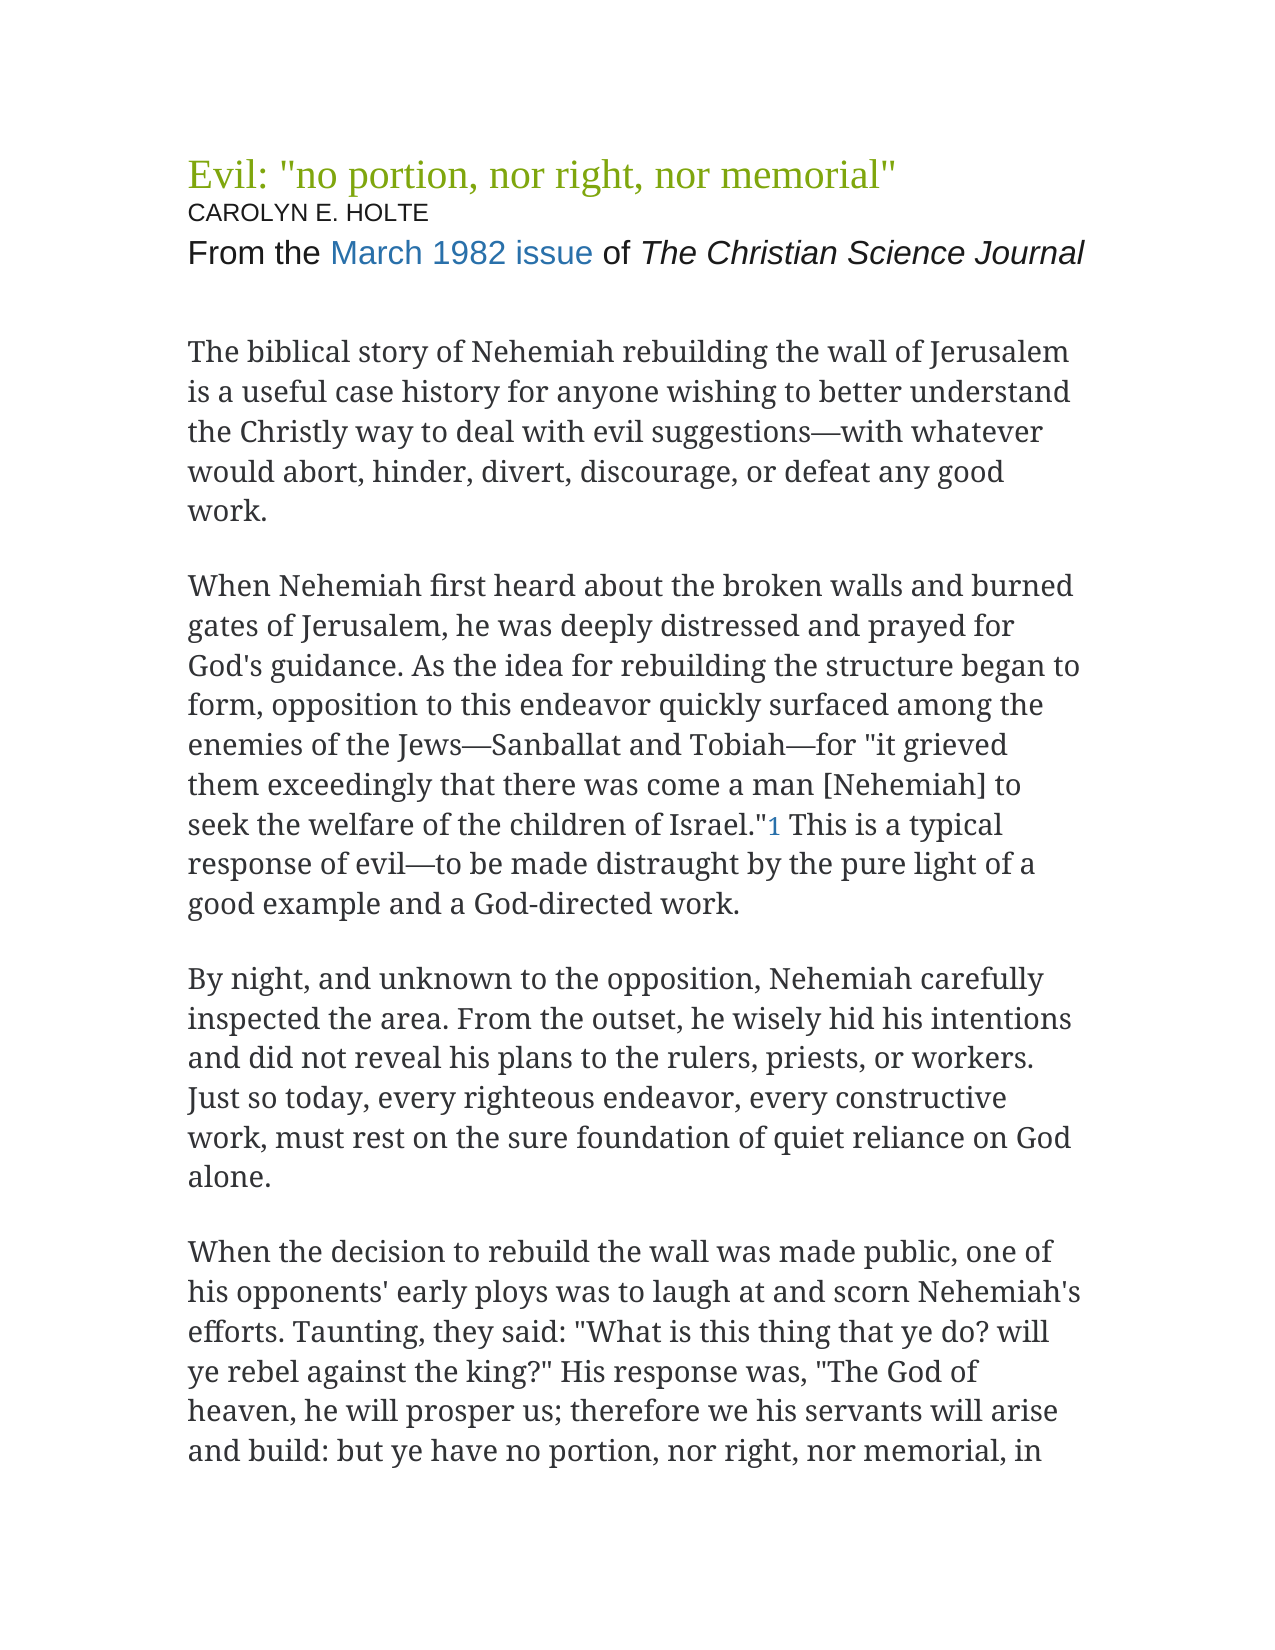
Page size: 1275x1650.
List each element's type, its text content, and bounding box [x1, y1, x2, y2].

text When Nehemiah first heard about the broken walls and burned gates of Jerusalem, he was deeply distressed and prayed for God's guidance. As the idea for rebuilding the structure began to form, opposition to this endeavor quickly surfaced among the enemies of the Jews—Sanballat and Tobiah—for "it grieved them exceedingly that there was come a man [Nehemiah] to seek the welfare of the children of Israel."1 This is a typical response of evil—to be made distraught by the pure light of a good example and a God-directed work. [187, 566, 1087, 923]
text From the March 1982 issue of The Christian Science Journal [187, 233, 1087, 271]
text By night, and unknown to the opposition, Nehemiah carefully inspected the area. From the outset, he wisely hid his intentions and did not reveal his plans to the rulers, priests, or workers. Just so today, every righteous endeavor, every constructive work, must rest on the sure foundation of quiet reliance on God alone. [187, 958, 1087, 1196]
text The biblical story of Nehemiah rebuilding the wall of Jerusalem is a useful case history for anyone wishing to better understand the Christly way to deal with evil suggestions—with whatever would abort, hinder, divert, discourage, or defeat any good work. [187, 332, 1087, 530]
text CAROLYN E. HOLTE [187, 198, 1087, 227]
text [187, 1232, 1087, 1470]
text Evil: "no portion, nor right, nor memorial" [187, 150, 1087, 198]
